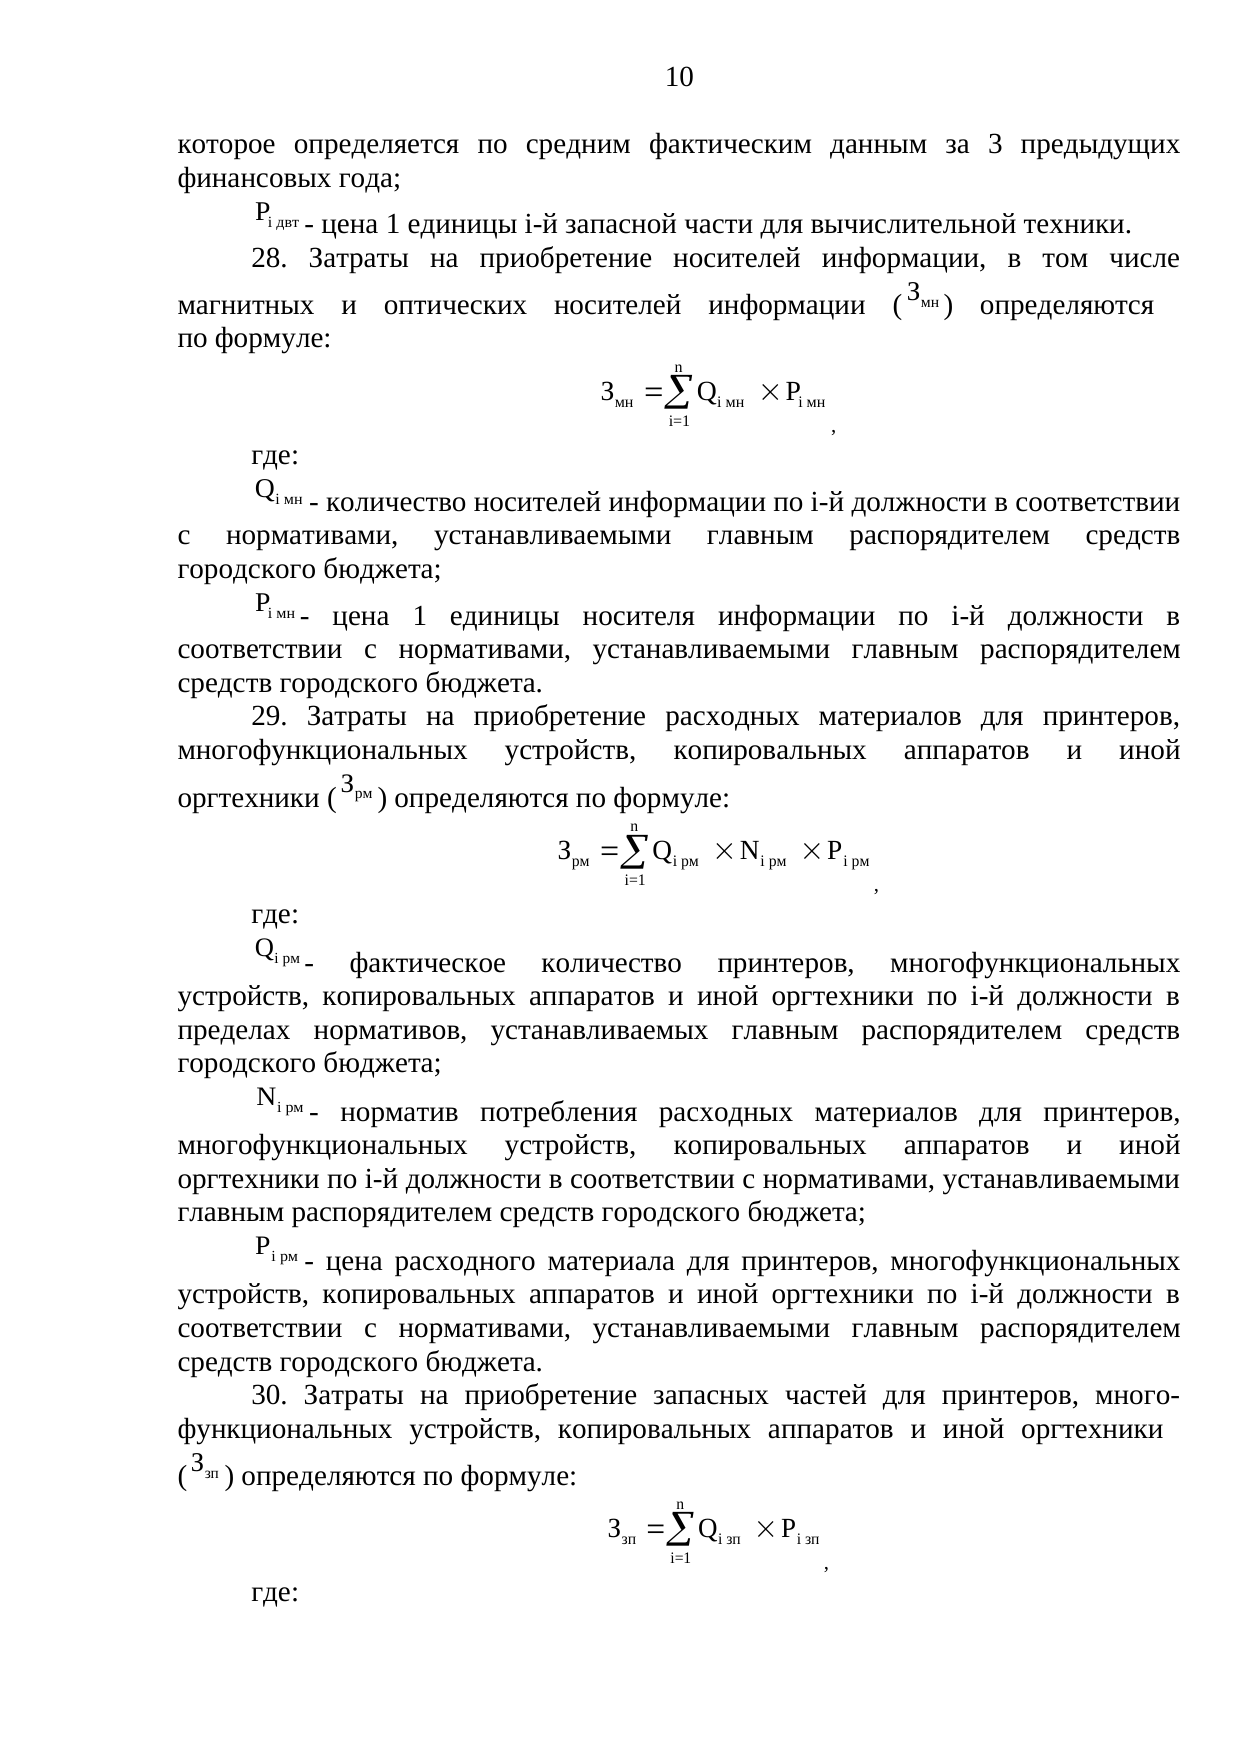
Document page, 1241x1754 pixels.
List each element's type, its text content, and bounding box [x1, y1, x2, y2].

text , [177, 354, 1181, 437]
text - цена 1 единицы носителя информации по i-й должности в соответствии с нормативами, устанавливаемыми главным распорядителем средств городского бюджета. [177, 584, 1181, 698]
text где: [177, 1574, 1181, 1607]
text , [177, 814, 1181, 896]
text - цена расходного материала для принтеров, многофункциональных устройств, копировальных аппаратов и иной оргтехники по i-й должности в соответствии с нормативами, устанавливаемыми главным распорядителем средств городского бюджета. [177, 1228, 1181, 1377]
text , [177, 1491, 1181, 1574]
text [177, 126, 1181, 193]
text где: [177, 437, 1181, 470]
text 29. Затраты на приобретение расходных материалов для принтеров, многофункциональных устройств, копировальных аппаратов и иной оргтехники () определяются по формуле: [177, 698, 1181, 814]
text - норматив потребления расходных материалов для принтеров, многофункциональных устройств, копировальных аппаратов и иной оргтехники по i-й должности в соответствии с нормативами, устанавливаемыми главным распорядителем средств городского бюджета; [177, 1079, 1181, 1228]
text где: [177, 896, 1181, 930]
text - количество носителей информации по i-й должности в соответствии с нормативами, устанавливаемыми главным распорядителем средств городского бюджета; [177, 470, 1181, 584]
text - фактическое количество принтеров, многофункциональных устройств, копировальных аппаратов и иной оргтехники по i-й должности в пределах нормативов, устанавливаемых главным распорядителем средств городского бюджета; [177, 930, 1181, 1079]
text 28. Затраты на приобретение носителей информации, в том числе магнитных и оптических носителей информации () определяются по формуле: [177, 240, 1181, 354]
text - цена 1 единицы i-й запасной части для вычислительной техники. [177, 193, 1181, 240]
text 30. Затраты на приобретение запасных частей для принтеров, много- функциональных устройств, копировальных аппаратов и иной оргтехники () определяются по формуле: [177, 1377, 1181, 1491]
